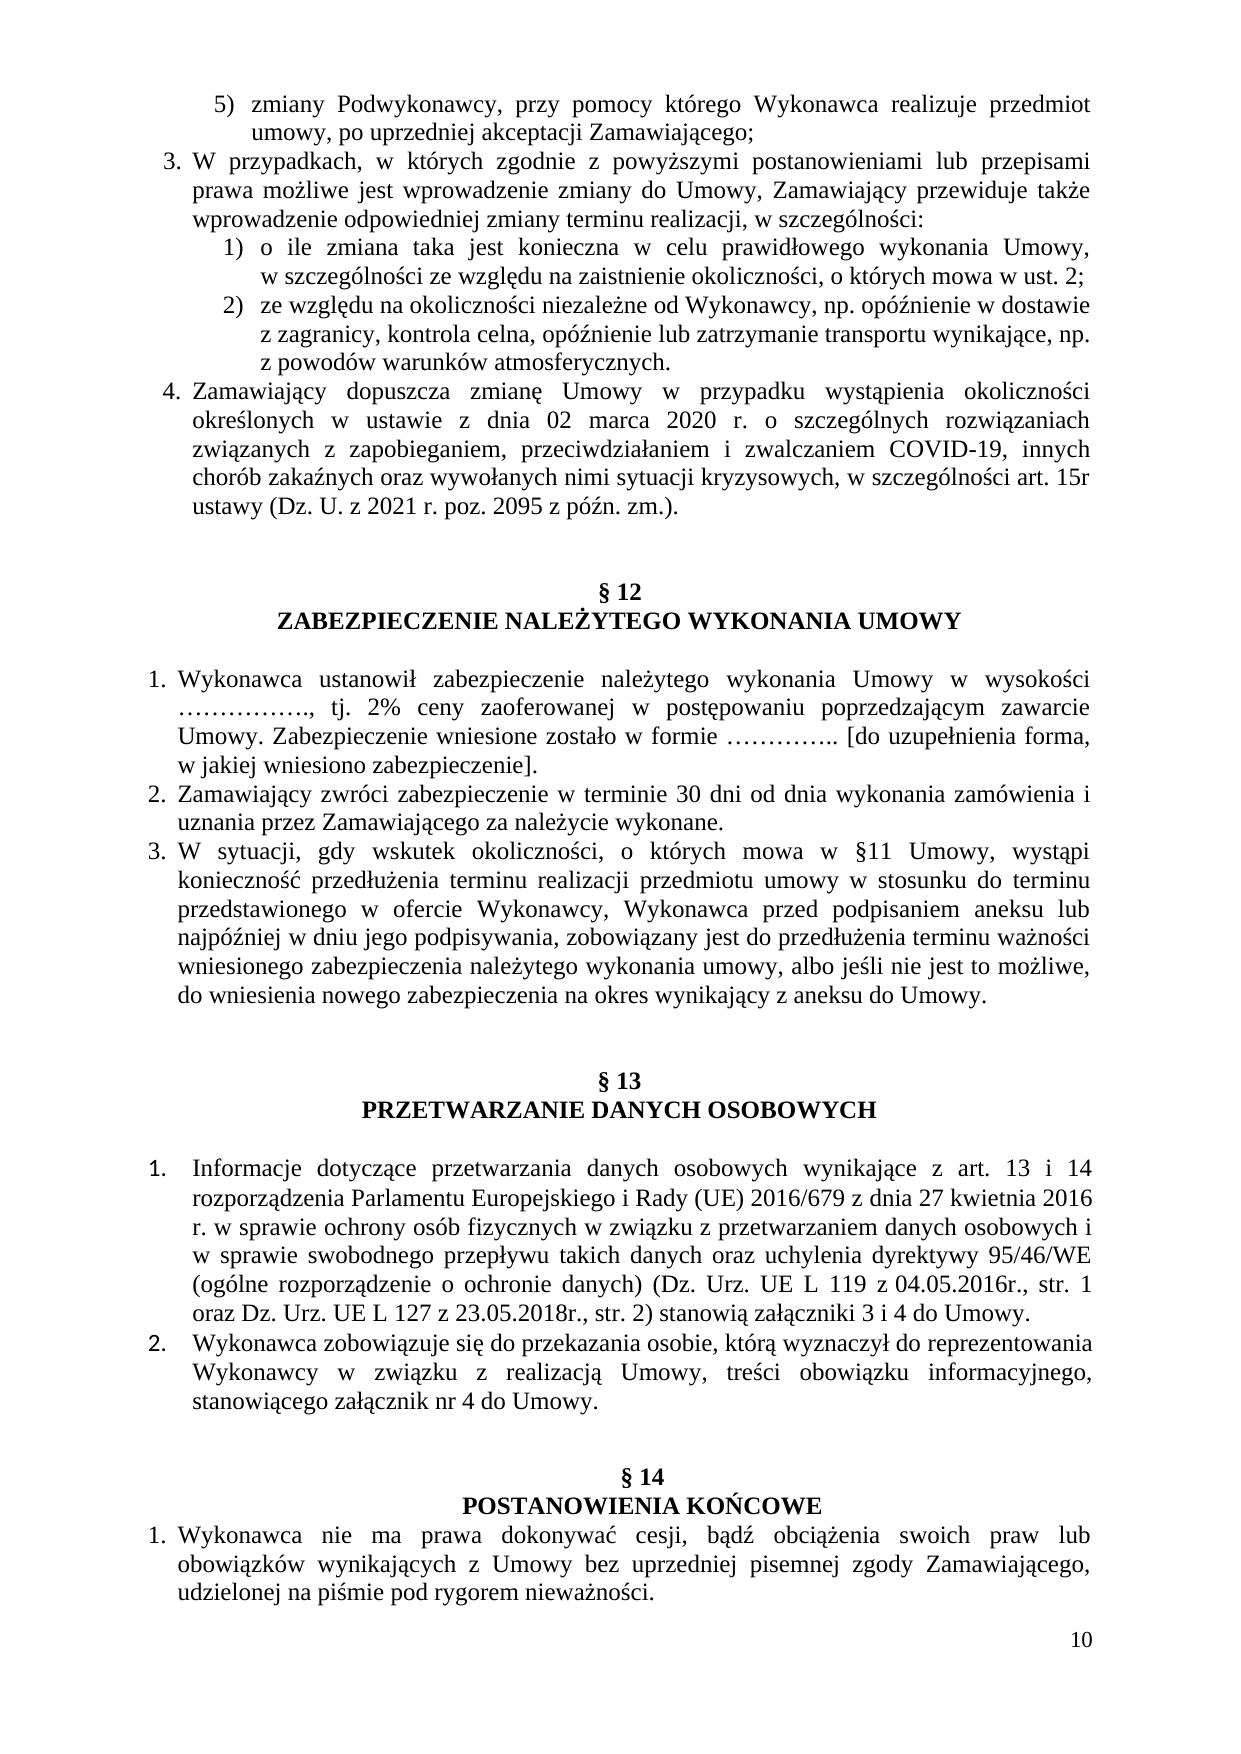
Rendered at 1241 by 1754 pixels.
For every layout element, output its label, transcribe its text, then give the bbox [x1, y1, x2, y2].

text § 14 [192, 1462, 1092, 1491]
list Zamawiający zwróci zabezpieczenie w terminie 30 dni od dnia wykonania zamówienia i uznania przez Zamawiającego za należycie wykonane. [148, 779, 1091, 836]
list W sytuacji, gdy wskutek okoliczności, o których mowa w §11 Umowy, wystąpi konieczność przedłużenia terminu realizacji przedmiotu umowy w stosunku do terminu przedstawionego w ofercie Wykonawcy, Wykonawca przed podpisaniem aneksu lub najpóźniej w dniu jego podpisywania, zobowiązany jest do przedłużenia terminu ważności wniesionego zabezpieczenia należytego wykonania umowy, albo jeśli nie jest to możliwe, do wniesienia nowego zabezpieczenia na okres wynikający z aneksu do Umowy. [148, 836, 1091, 1009]
list Zamawiający dopuszcza zmianę Umowy w przypadku wystąpienia okoliczności określonych w ustawie z dnia 02 marca 2020 r. o szczególnych rozwiązaniach związanych z zapobieganiem, przeciwdziałaniem i zwalczaniem COVID-19, innych chorób zakaźnych oraz wywołanych nimi sytuacji kryzysowych, w szczególności art. 15r ustawy (Dz. U. z 2021 r. poz. 2095 z późn. zm.). [162, 376, 1091, 520]
list Informacje dotyczące przetwarzania danych osobowych wynikające z art. 13 i 14 rozporządzenia Parlamentu Europejskiego i Rady (UE) 2016/679 z dnia 27 kwietnia 2016 r. w sprawie ochrony osób fizycznych w związku z przetwarzaniem danych osobowych i w sprawie swobodnego przepływu takich danych oraz uchylenia dyrektywy 95/46/WE (ogólne rozporządzenie o ochronie danych) (Dz. Urz. UE L 119 z 04.05.2016r., str. 1 oraz Dz. Urz. UE L 127 z 23.05.2018r., str. 2) stanowią załączniki 3 i 4 do Umowy. [148, 1152, 1093, 1327]
text § 12 [148, 577, 1092, 606]
list W przypadkach, w których zgodnie z powyższymi postanowieniami lub przepisami prawa możliwe jest wprowadzenie zmiany do Umowy, Zamawiający przewiduje także wprowadzenie odpowiedniej zmiany terminu realizacji, w szczególności: [163, 146, 1091, 232]
text POSTANOWIENIA KOŃCOWE [192, 1491, 1092, 1520]
list Wykonawca nie ma prawa dokonywać cesji, bądź obciążenia swoich praw lub obowiązków wynikających z Umowy bez uprzedniej pisemnej zgody Zamawiającego, udzielonej na piśmie pod rygorem nieważności. [148, 1520, 1091, 1606]
text § 13 [147, 1066, 1092, 1095]
text ZABEZPIECZENIE NALEŻYTEGO WYKONANIA UMOWY [148, 606, 1091, 635]
list o ile zmiana taka jest konieczna w celu prawidłowego wykonania Umowy, w szczególności ze względu na zaistnienie okoliczności, o których mowa w ust. 2; [223, 232, 1091, 290]
list ze względu na okoliczności niezależne od Wykonawcy, np. opóźnienie w dostawie z zagranicy, kontrola celna, opóźnienie lub zatrzymanie transportu wynikające, np. z powodów warunków atmosferycznych. [223, 290, 1091, 376]
text PRZETWARZANIE DANYCH OSOBOWYCH [147, 1095, 1092, 1124]
list Wykonawca ustanowił zabezpieczenie należytego wykonania Umowy w wysokości ……………., tj. 2% ceny zaoferowanej w postępowaniu poprzedzającym zawarcie Umowy. Zabezpieczenie wniesione zostało w formie ………….. [do uzupełnienia forma, w jakiej wniesiono zabezpieczenie]. [148, 664, 1091, 779]
list Wykonawca zobowiązuje się do przekazania osobie, którą wyznaczył do reprezentowania Wykonawcy w związku z realizacją Umowy, treści obowiązku informacyjnego, stanowiącego załącznik nr 4 do Umowy. [148, 1327, 1093, 1415]
list zmiany Podwykonawcy, przy pomocy którego Wykonawca realizuje przedmiot umowy, po uprzedniej akceptacji Zamawiającego; [213, 89, 1091, 146]
